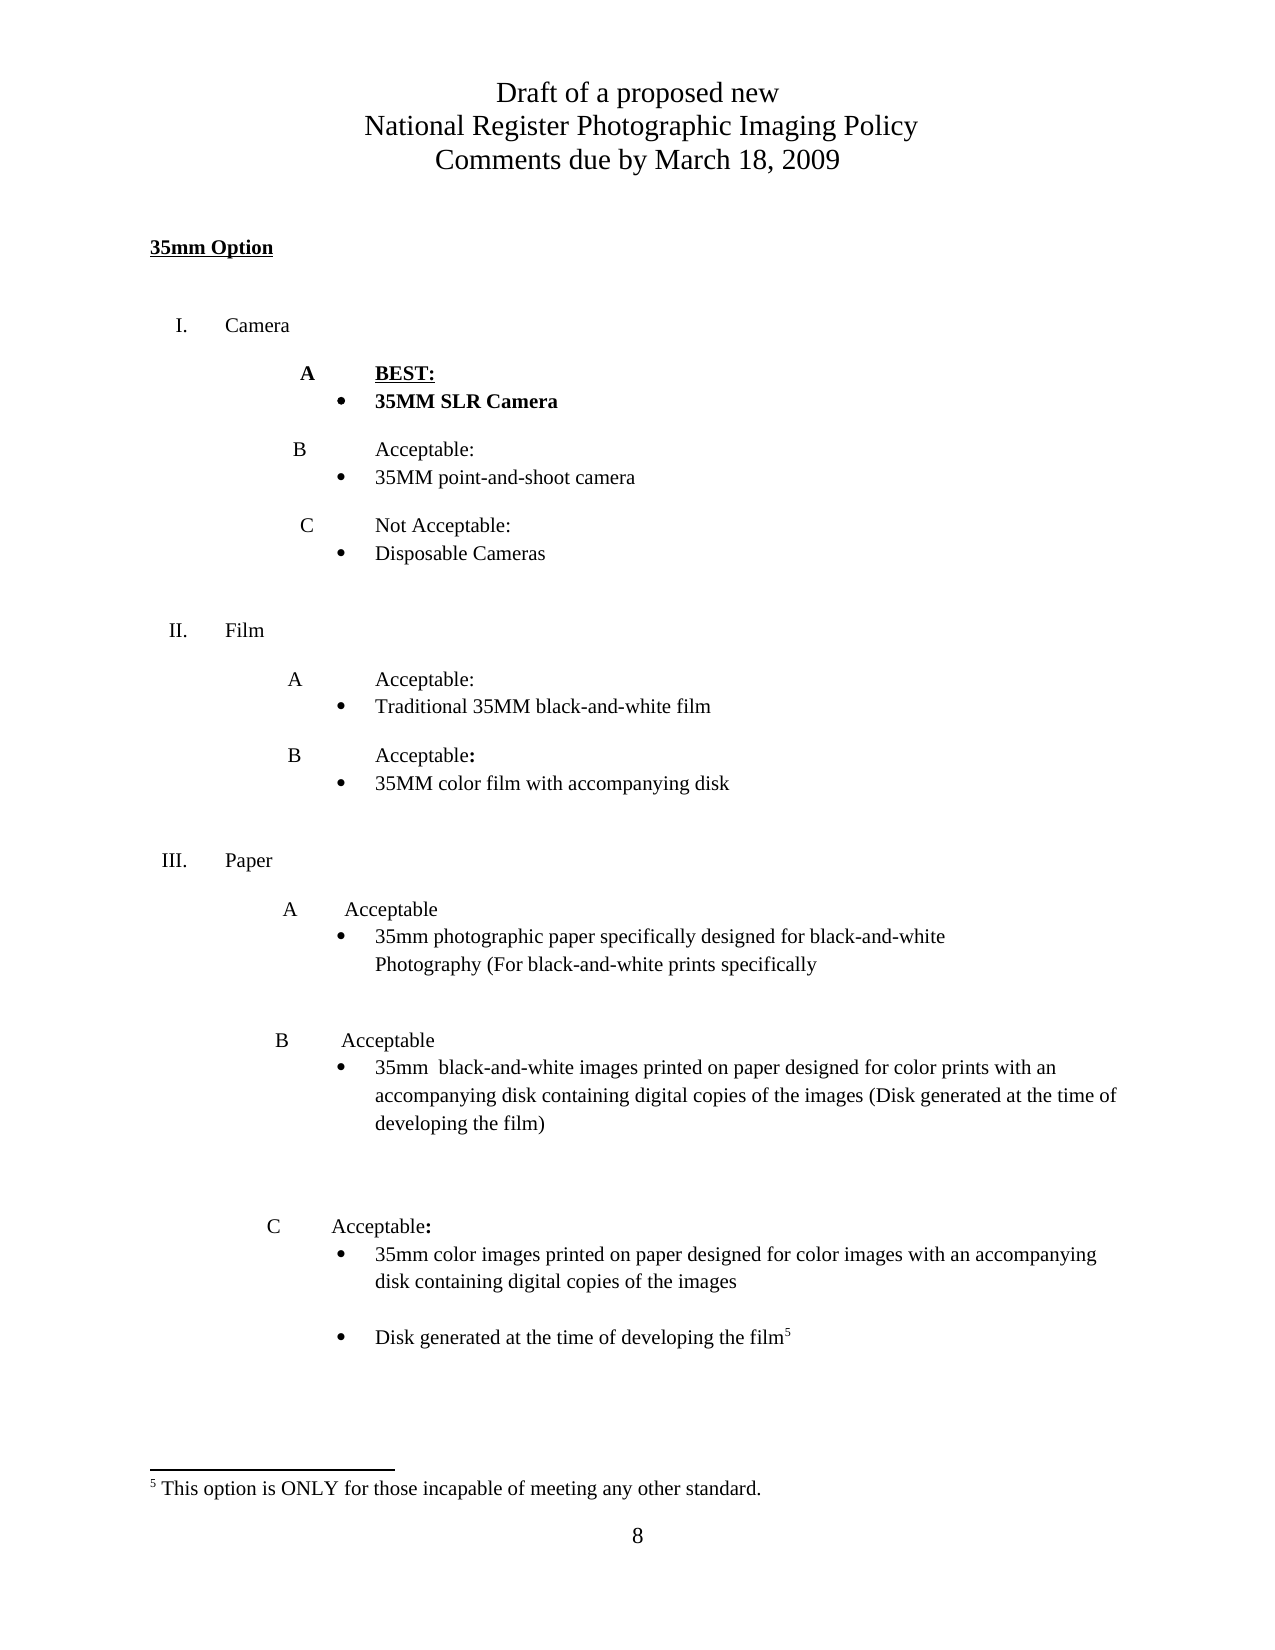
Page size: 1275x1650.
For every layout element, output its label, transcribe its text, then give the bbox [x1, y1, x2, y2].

list Photography (For black-and-white prints specifically [375, 952, 1125, 976]
list Disk generated at the time of developing the film [337, 1324, 1125, 1349]
subtitle Paper [187, 848, 1125, 872]
subtitle A Acceptable [225, 896, 1125, 921]
subtitle Camera [187, 313, 1125, 337]
subtitle C Acceptable: [225, 1214, 1125, 1238]
text 35mm Option [150, 235, 1125, 259]
list Traditional 35MM black-and-white film [337, 694, 1125, 718]
list 35mm color images printed on paper designed for color images with an accompanying disk containing digital copies of the images [337, 1242, 1125, 1293]
subtitle B Acceptable [150, 1028, 1125, 1052]
list Disposable Cameras [337, 541, 1125, 565]
list 35MM point-and-shoot camera [337, 465, 1125, 489]
list 35mm photographic paper specifically designed for black-and-white [337, 924, 1125, 948]
subtitle C Not Acceptable: [225, 513, 1125, 537]
list 35MM color film with accompanying disk [337, 770, 1125, 794]
subtitle Film [187, 618, 1125, 642]
list 35MM SLR Camera [337, 389, 1125, 413]
list 35mm black-and-white images printed on paper designed for color prints with an accompanying disk containing digital copies of the images (Disk generated at the time of developing the film) [337, 1055, 1125, 1134]
subtitle B Acceptable: [225, 743, 1125, 767]
subtitle B Acceptable: [225, 437, 1125, 461]
subtitle A BEST: [300, 361, 1125, 385]
subtitle A Acceptable: [225, 667, 1125, 691]
